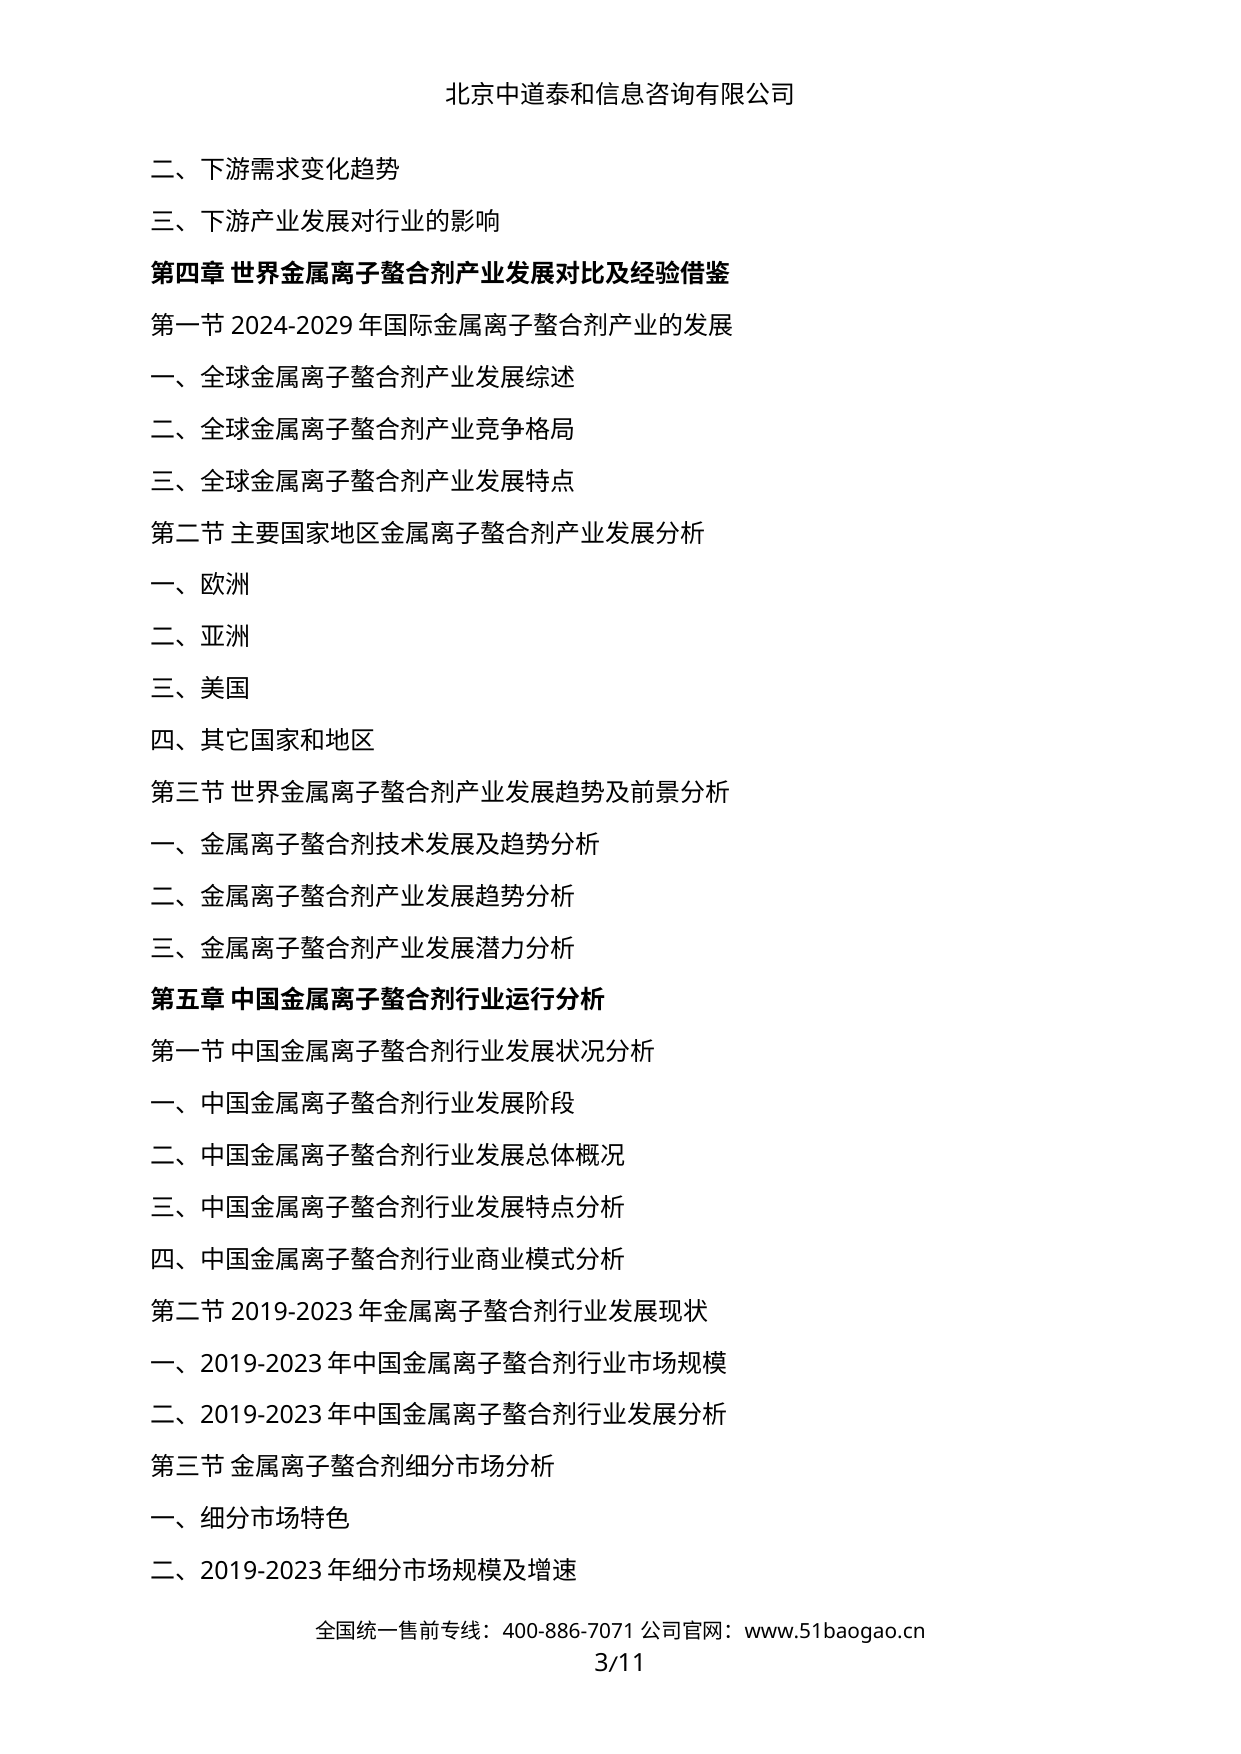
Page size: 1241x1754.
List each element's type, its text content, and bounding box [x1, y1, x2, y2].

text 第一节 2024-2029年国际金属离子螯合剂产业的发展 [150, 306, 1090, 342]
text 第一节 中国金属离子螯合剂行业发展状况分析 [150, 1032, 1090, 1068]
text 四、其它国家和地区 [150, 721, 1090, 757]
text 二、亚洲 [150, 617, 1090, 653]
text 三、全球金属离子螯合剂产业发展特点 [150, 461, 1090, 497]
text 第五章 中国金属离子螯合剂行业运行分析 [150, 980, 1090, 1016]
text 三、美国 [150, 669, 1090, 705]
text 三、中国金属离子螯合剂行业发展特点分析 [150, 1187, 1090, 1224]
text 二、全球金属离子螯合剂产业竞争格局 [150, 409, 1090, 446]
text 一、中国金属离子螯合剂行业发展阶段 [150, 1084, 1090, 1120]
text 三、下游产业发展对行业的影响 [150, 202, 1090, 238]
text 二、2019-2023年细分市场规模及增速 [150, 1551, 1090, 1587]
text 一、欧洲 [150, 565, 1090, 601]
text 二、2019-2023年中国金属离子螯合剂行业发展分析 [150, 1395, 1090, 1431]
text 一、细分市场特色 [150, 1499, 1090, 1535]
text 第二节 主要国家地区金属离子螯合剂产业发展分析 [150, 513, 1090, 549]
text 第二节 2019-2023年金属离子螯合剂行业发展现状 [150, 1291, 1090, 1327]
text 第三节 金属离子螯合剂细分市场分析 [150, 1447, 1090, 1483]
text 三、金属离子螯合剂产业发展潜力分析 [150, 928, 1090, 964]
text 二、中国金属离子螯合剂行业发展总体概况 [150, 1136, 1090, 1172]
text 二、下游需求变化趋势 [150, 150, 1090, 186]
text 第三节 世界金属离子螯合剂产业发展趋势及前景分析 [150, 772, 1090, 809]
text 一、全球金属离子螯合剂产业发展综述 [150, 357, 1090, 394]
text 四、中国金属离子螯合剂行业商业模式分析 [150, 1239, 1090, 1276]
text 第四章 世界金属离子螯合剂产业发展对比及经验借鉴 [150, 254, 1090, 290]
text 一、金属离子螯合剂技术发展及趋势分析 [150, 824, 1090, 861]
text 二、金属离子螯合剂产业发展趋势分析 [150, 876, 1090, 912]
text 一、2019-2023年中国金属离子螯合剂行业市场规模 [150, 1343, 1090, 1379]
